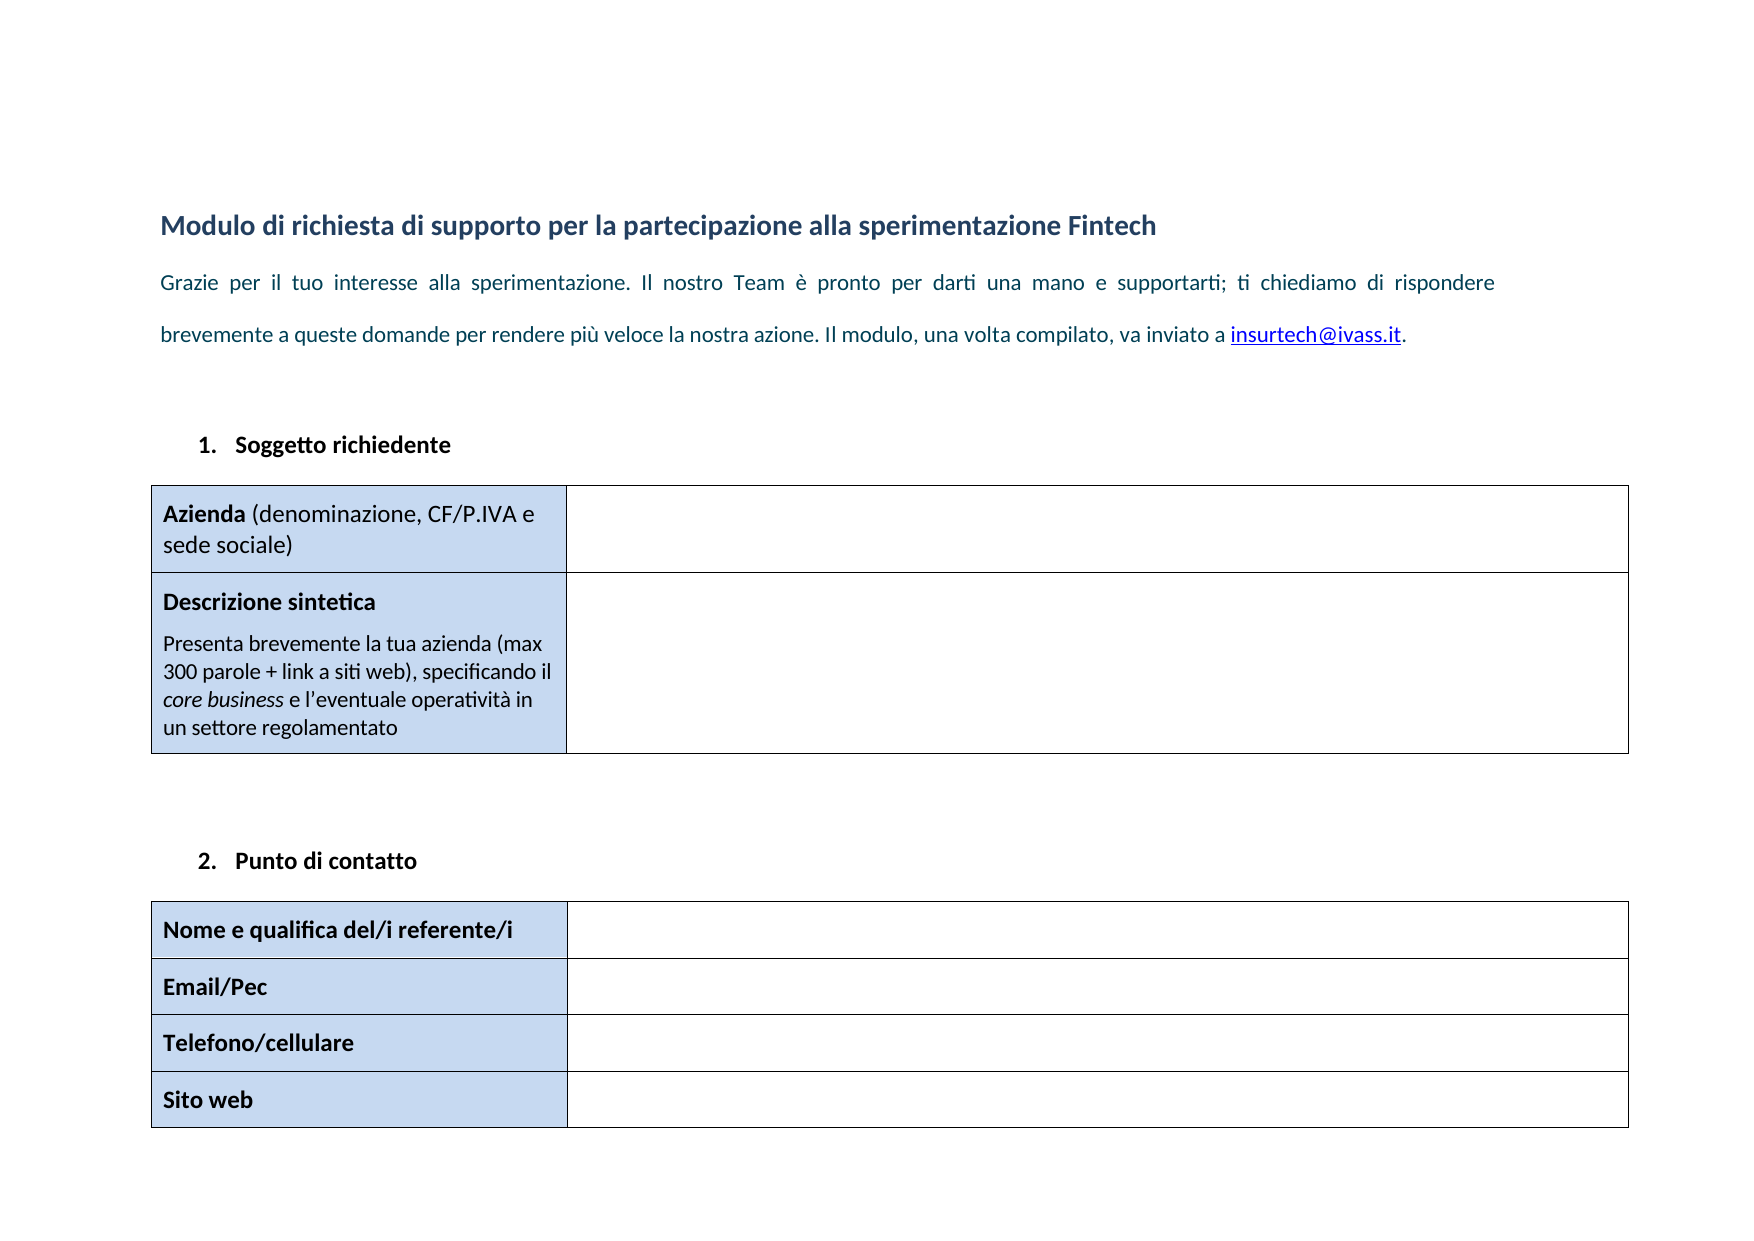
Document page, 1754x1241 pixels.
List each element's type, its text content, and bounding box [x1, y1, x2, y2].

table_header Azienda (denominazione, CF/P.IVA e sede sociale) [152, 486, 566, 572]
table_cell Sito web [152, 1072, 567, 1127]
table_header Nome e qualifica del/i referente/i [152, 902, 567, 957]
table_cell Descrizione sintetica Presenta brevemente la tua azienda (max 300 parole + link a siti web), specificando il core business e l’eventuale operatività in un settore regolamentato [152, 573, 566, 753]
table_cell [568, 959, 1628, 1014]
table_cell [567, 573, 1628, 753]
text Grazie per il tuo interesse alla sperimentazione. Il nostro Team è pronto per darti una mano e supportarti; ti chiediamo di rispondere brevemente a queste domande per rendere più veloce la nostra azione. Il modulo, una volta compilato, va inviato a insurtech@ivass.it. [160, 268, 1498, 348]
table_cell [568, 1072, 1628, 1127]
table_cell Email/Pec [152, 959, 567, 1014]
table_cell Telefono/cellulare [152, 1015, 567, 1071]
list Soggetto richiedente [198, 429, 1629, 460]
table_header [568, 902, 1628, 957]
text Modulo di richiesta di supporto per la partecipazione alla sperimentazione Fintech [160, 207, 1629, 242]
list Punto di contatto [198, 845, 1629, 876]
table_header [567, 486, 1628, 572]
table_cell [568, 1015, 1628, 1071]
